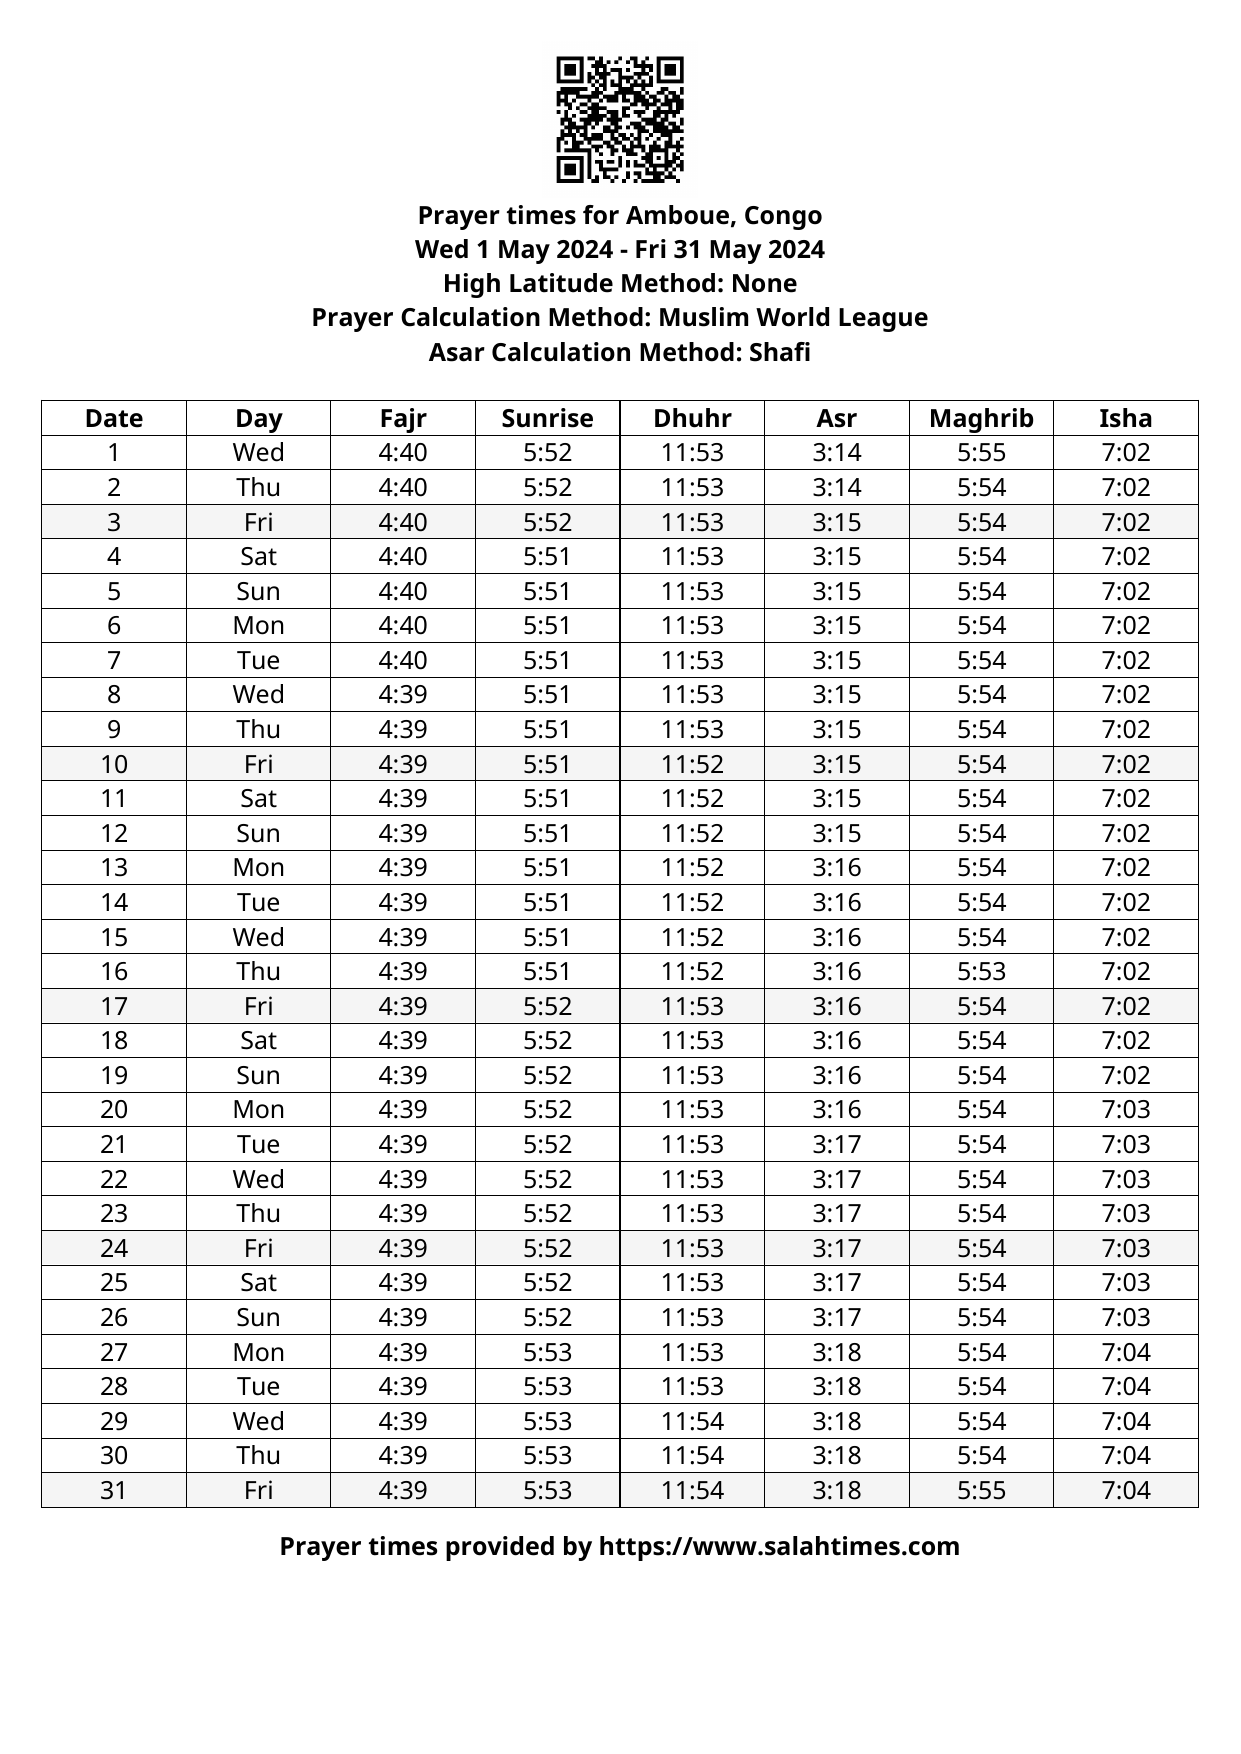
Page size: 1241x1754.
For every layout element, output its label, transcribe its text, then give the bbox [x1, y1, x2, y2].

table_cell 5:51 [476, 954, 619, 988]
table_cell Tue [187, 643, 330, 677]
table_cell 5:54 [910, 1127, 1053, 1161]
table_cell 5:54 [910, 643, 1053, 677]
table_cell 5:52 [476, 1127, 619, 1161]
table_cell 4:40 [331, 539, 475, 573]
table_cell 4:39 [331, 989, 475, 1022]
table_cell 7:03 [1054, 1093, 1198, 1126]
table_cell 4:39 [331, 1369, 475, 1403]
table_cell 5:54 [910, 1335, 1053, 1368]
table_cell 5:52 [476, 989, 619, 1022]
table_cell 5:53 [476, 1404, 619, 1437]
table_cell 3:17 [765, 1231, 909, 1264]
table_cell 11:54 [621, 1473, 764, 1507]
table_cell Wed [187, 920, 330, 953]
table_cell 5:53 [476, 1369, 619, 1403]
table_cell 9 [42, 712, 186, 746]
table_cell 3:15 [765, 816, 909, 849]
table_cell 4:39 [331, 885, 475, 919]
table_cell 3:15 [765, 712, 909, 746]
table_header Dhuhr [621, 401, 764, 434]
table_cell 11:53 [621, 1058, 764, 1092]
table_cell 3:16 [765, 1024, 909, 1057]
table_cell Tue [187, 885, 330, 919]
table_cell 5:54 [910, 989, 1053, 1022]
table_cell 3:16 [765, 1093, 909, 1126]
table_cell 3:15 [765, 505, 909, 538]
table_cell 5:51 [476, 609, 619, 642]
table_cell 3:15 [765, 609, 909, 642]
table_cell Sat [187, 781, 330, 815]
table_cell 5:54 [910, 885, 1053, 919]
table_cell 3:16 [765, 920, 909, 953]
table_cell 7:04 [1054, 1473, 1198, 1507]
table_cell Mon [187, 1093, 330, 1126]
table_cell 10 [42, 747, 186, 780]
table_cell 5:54 [910, 539, 1053, 573]
table_cell Fri [187, 747, 330, 780]
table_cell 4:39 [331, 1473, 475, 1507]
table_cell 4:40 [331, 436, 475, 469]
table_cell 3:14 [765, 436, 909, 469]
table_cell 4:39 [331, 1300, 475, 1334]
table_cell Thu [187, 954, 330, 988]
table_cell 30 [42, 1439, 186, 1472]
table_cell 7:03 [1054, 1162, 1198, 1195]
table_cell 11:53 [621, 1127, 764, 1161]
table_cell 5:51 [476, 643, 619, 677]
table_cell Thu [187, 470, 330, 504]
table_cell 4:39 [331, 1439, 475, 1472]
table_cell 3:15 [765, 539, 909, 573]
table_cell Fri [187, 505, 330, 538]
table_cell 5 [42, 574, 186, 607]
table_cell 22 [42, 1162, 186, 1195]
table_cell 11:53 [621, 1162, 764, 1195]
table_cell 4:40 [331, 470, 475, 504]
table_header Sunrise [476, 401, 619, 434]
table_cell 4:39 [331, 1266, 475, 1299]
table_cell 5:54 [910, 1231, 1053, 1264]
table_cell 5:51 [476, 712, 619, 746]
table_cell Sun [187, 1058, 330, 1092]
table_cell 11:53 [621, 1231, 764, 1264]
table_cell 5:54 [910, 1058, 1053, 1092]
table_cell 25 [42, 1266, 186, 1299]
table_cell 7:02 [1054, 505, 1198, 538]
table_cell 17 [42, 989, 186, 1022]
table_cell 11:53 [621, 436, 764, 469]
table_cell Wed [187, 436, 330, 469]
table_cell 5:53 [476, 1439, 619, 1472]
table_cell 7:03 [1054, 1266, 1198, 1299]
table_cell 5:51 [476, 885, 619, 919]
text Asar Calculation Method: Shafi [42, 334, 1198, 368]
table_header Maghrib [910, 401, 1053, 434]
table_cell 3:18 [765, 1404, 909, 1437]
table_cell 7:02 [1054, 1058, 1198, 1092]
table_cell 4:39 [331, 678, 475, 711]
table_header Fajr [331, 401, 475, 434]
table_cell 3:16 [765, 989, 909, 1022]
table_cell Mon [187, 1335, 330, 1368]
table_cell 5:51 [476, 678, 619, 711]
table_cell 3:14 [765, 470, 909, 504]
table_cell 7 [42, 643, 186, 677]
table_cell 3:18 [765, 1439, 909, 1472]
table_cell 11:52 [621, 816, 764, 849]
table_cell 5:52 [476, 1024, 619, 1057]
table_cell Fri [187, 1473, 330, 1507]
table_cell 13 [42, 851, 186, 884]
table_cell 4:39 [331, 1335, 475, 1368]
table_cell 5:54 [910, 1162, 1053, 1195]
table_cell 4:39 [331, 1231, 475, 1264]
table_cell 5:54 [910, 816, 1053, 849]
table_cell 5:53 [476, 1335, 619, 1368]
table_cell Sat [187, 1266, 330, 1299]
table_cell 12 [42, 816, 186, 849]
table_cell 5:54 [910, 1024, 1053, 1057]
table_cell 5:51 [476, 851, 619, 884]
table_cell 11:53 [621, 643, 764, 677]
table_cell 7:04 [1054, 1404, 1198, 1437]
table_cell 5:53 [910, 954, 1053, 988]
table_cell 3:17 [765, 1300, 909, 1334]
table_cell 5:54 [910, 1404, 1053, 1437]
table_cell Fri [187, 1231, 330, 1264]
table_cell 4:39 [331, 851, 475, 884]
table_cell 3 [42, 505, 186, 538]
table_cell 5:51 [476, 816, 619, 849]
table_cell 7:02 [1054, 712, 1198, 746]
table_cell 16 [42, 954, 186, 988]
table_cell 11:53 [621, 505, 764, 538]
table_cell 3:18 [765, 1369, 909, 1403]
text Wed 1 May 2024 - Fri 31 May 2024 [42, 232, 1198, 266]
table_cell 5:51 [476, 920, 619, 953]
table_cell 3:16 [765, 954, 909, 988]
table_cell 11:53 [621, 1196, 764, 1230]
text High Latitude Method: None [42, 266, 1198, 300]
table_cell Sat [187, 1024, 330, 1057]
text Prayer times for Amboue, Congo [42, 198, 1198, 232]
table_cell 4:39 [331, 1196, 475, 1230]
table_cell 4:39 [331, 712, 475, 746]
table_cell 4:39 [331, 1024, 475, 1057]
table_cell Tue [187, 1127, 330, 1161]
table_cell 5:52 [476, 1300, 619, 1334]
table_cell 7:04 [1054, 1335, 1198, 1368]
table_cell 7:02 [1054, 470, 1198, 504]
table_cell 4:39 [331, 1093, 475, 1126]
table_cell 5:52 [476, 1058, 619, 1092]
table_cell 3:18 [765, 1335, 909, 1368]
table_cell 5:52 [476, 1196, 619, 1230]
table_cell 11:53 [621, 609, 764, 642]
table_cell 7:02 [1054, 539, 1198, 573]
table_cell 7:02 [1054, 643, 1198, 677]
table_cell 4:39 [331, 920, 475, 953]
table_cell Sun [187, 816, 330, 849]
table_cell 2 [42, 470, 186, 504]
table_cell 5:54 [910, 781, 1053, 815]
text Prayer times provided by https://www.salahtimes.com [42, 1528, 1198, 1563]
table_cell 3:18 [765, 1473, 909, 1507]
table_cell 7:03 [1054, 1300, 1198, 1334]
table_header Day [187, 401, 330, 434]
table_cell 6 [42, 609, 186, 642]
table_cell 5:55 [910, 436, 1053, 469]
table_cell 26 [42, 1300, 186, 1334]
table_cell 11:54 [621, 1439, 764, 1472]
table_cell 11:53 [621, 1266, 764, 1299]
table_cell 21 [42, 1127, 186, 1161]
table_cell 4:39 [331, 1058, 475, 1092]
table_header Isha [1054, 401, 1198, 434]
table_cell 5:54 [910, 1266, 1053, 1299]
table_cell 7:04 [1054, 1369, 1198, 1403]
table_cell Sun [187, 1300, 330, 1334]
table_cell 5:54 [910, 505, 1053, 538]
table_cell 1 [42, 436, 186, 469]
table_cell 5:54 [910, 1196, 1053, 1230]
table_cell 4:39 [331, 1127, 475, 1161]
table_cell 11:53 [621, 1369, 764, 1403]
table_cell Fri [187, 989, 330, 1022]
table_cell 3:17 [765, 1127, 909, 1161]
table_cell 4:39 [331, 1162, 475, 1195]
table_cell 5:54 [910, 470, 1053, 504]
table_cell Sun [187, 574, 330, 607]
table_cell 3:15 [765, 747, 909, 780]
table_header Date [42, 401, 186, 434]
table_cell 11:52 [621, 920, 764, 953]
table_cell 4:39 [331, 954, 475, 988]
table_cell 5:54 [910, 1369, 1053, 1403]
table_cell 5:51 [476, 539, 619, 573]
table_cell 4:40 [331, 574, 475, 607]
table_cell Thu [187, 1196, 330, 1230]
table_cell 31 [42, 1473, 186, 1507]
table_header Asr [765, 401, 909, 434]
table_cell Mon [187, 609, 330, 642]
table_cell 7:02 [1054, 954, 1198, 988]
table_cell 5:55 [910, 1473, 1053, 1507]
table_cell 5:54 [910, 1439, 1053, 1472]
table_cell Sat [187, 539, 330, 573]
table_cell 5:51 [476, 747, 619, 780]
table_cell 5:54 [910, 609, 1053, 642]
table_cell 5:53 [476, 1473, 619, 1507]
table_cell 20 [42, 1093, 186, 1126]
table_cell 8 [42, 678, 186, 711]
table_cell 11:53 [621, 1024, 764, 1057]
table_cell 11:52 [621, 781, 764, 815]
table_cell 5:52 [476, 1093, 619, 1126]
table_cell Tue [187, 1369, 330, 1403]
table_cell 11:52 [621, 954, 764, 988]
table_cell 24 [42, 1231, 186, 1264]
table_cell 11:53 [621, 1335, 764, 1368]
table_cell 7:03 [1054, 1196, 1198, 1230]
table_cell 7:02 [1054, 989, 1198, 1022]
table_cell 5:54 [910, 920, 1053, 953]
table_cell 11:53 [621, 989, 764, 1022]
table_cell 11:53 [621, 712, 764, 746]
table_cell 5:54 [910, 712, 1053, 746]
table_cell 3:16 [765, 851, 909, 884]
table_cell 11:52 [621, 885, 764, 919]
table_cell 7:02 [1054, 436, 1198, 469]
table_cell 4 [42, 539, 186, 573]
table_cell 3:15 [765, 678, 909, 711]
table_cell 11:53 [621, 1300, 764, 1334]
table_cell 11:52 [621, 747, 764, 780]
table_cell 7:02 [1054, 747, 1198, 780]
table_cell 4:40 [331, 609, 475, 642]
table_cell 19 [42, 1058, 186, 1092]
table_cell 5:51 [476, 574, 619, 607]
table_cell 29 [42, 1404, 186, 1437]
table_cell Wed [187, 1162, 330, 1195]
table_cell 11:54 [621, 1404, 764, 1437]
table_cell Wed [187, 678, 330, 711]
table_cell 7:02 [1054, 851, 1198, 884]
table_cell 27 [42, 1335, 186, 1368]
table_cell Thu [187, 1439, 330, 1472]
table_cell 4:40 [331, 643, 475, 677]
table_cell 11:53 [621, 470, 764, 504]
table_cell 3:16 [765, 885, 909, 919]
table_cell 15 [42, 920, 186, 953]
table_cell 7:03 [1054, 1127, 1198, 1161]
table_cell 7:02 [1054, 885, 1198, 919]
table_cell 23 [42, 1196, 186, 1230]
table_cell 5:52 [476, 1162, 619, 1195]
table_cell 3:17 [765, 1196, 909, 1230]
table_cell 5:54 [910, 747, 1053, 780]
table_cell 3:15 [765, 643, 909, 677]
table_cell 7:04 [1054, 1439, 1198, 1472]
table_cell 7:02 [1054, 816, 1198, 849]
table_cell 3:17 [765, 1266, 909, 1299]
table_cell 5:51 [476, 781, 619, 815]
table_cell 5:52 [476, 1231, 619, 1264]
table_cell 7:03 [1054, 1231, 1198, 1264]
table_cell Mon [187, 851, 330, 884]
table_cell 5:54 [910, 1300, 1053, 1334]
table_cell Wed [187, 1404, 330, 1437]
table_cell 7:02 [1054, 920, 1198, 953]
table_cell 28 [42, 1369, 186, 1403]
table_cell 5:52 [476, 505, 619, 538]
table_cell 7:02 [1054, 609, 1198, 642]
table_cell 5:54 [910, 678, 1053, 711]
table_cell 5:54 [910, 851, 1053, 884]
table_cell 4:40 [331, 505, 475, 538]
table_cell 14 [42, 885, 186, 919]
table_cell 11:53 [621, 1093, 764, 1126]
table_cell 7:02 [1054, 574, 1198, 607]
table_cell 18 [42, 1024, 186, 1057]
table_cell 5:52 [476, 436, 619, 469]
table_cell 4:39 [331, 747, 475, 780]
picture [542, 41, 699, 198]
text Prayer Calculation Method: Muslim World League [42, 300, 1198, 334]
table_cell 7:02 [1054, 781, 1198, 815]
table_cell 11:53 [621, 574, 764, 607]
table_cell 3:15 [765, 781, 909, 815]
table_cell 3:16 [765, 1058, 909, 1092]
table_cell 7:02 [1054, 678, 1198, 711]
table_cell 11:53 [621, 678, 764, 711]
table_cell 5:54 [910, 1093, 1053, 1126]
table_cell 5:52 [476, 470, 619, 504]
table_cell 11:53 [621, 539, 764, 573]
table_cell 5:52 [476, 1266, 619, 1299]
table_cell 11:52 [621, 851, 764, 884]
table_cell 4:39 [331, 1404, 475, 1437]
table_cell 4:39 [331, 781, 475, 815]
table_cell 3:15 [765, 574, 909, 607]
table_cell 4:39 [331, 816, 475, 849]
table_cell 5:54 [910, 574, 1053, 607]
table_cell 3:17 [765, 1162, 909, 1195]
table_cell 11 [42, 781, 186, 815]
table_cell 7:02 [1054, 1024, 1198, 1057]
table_cell Thu [187, 712, 330, 746]
